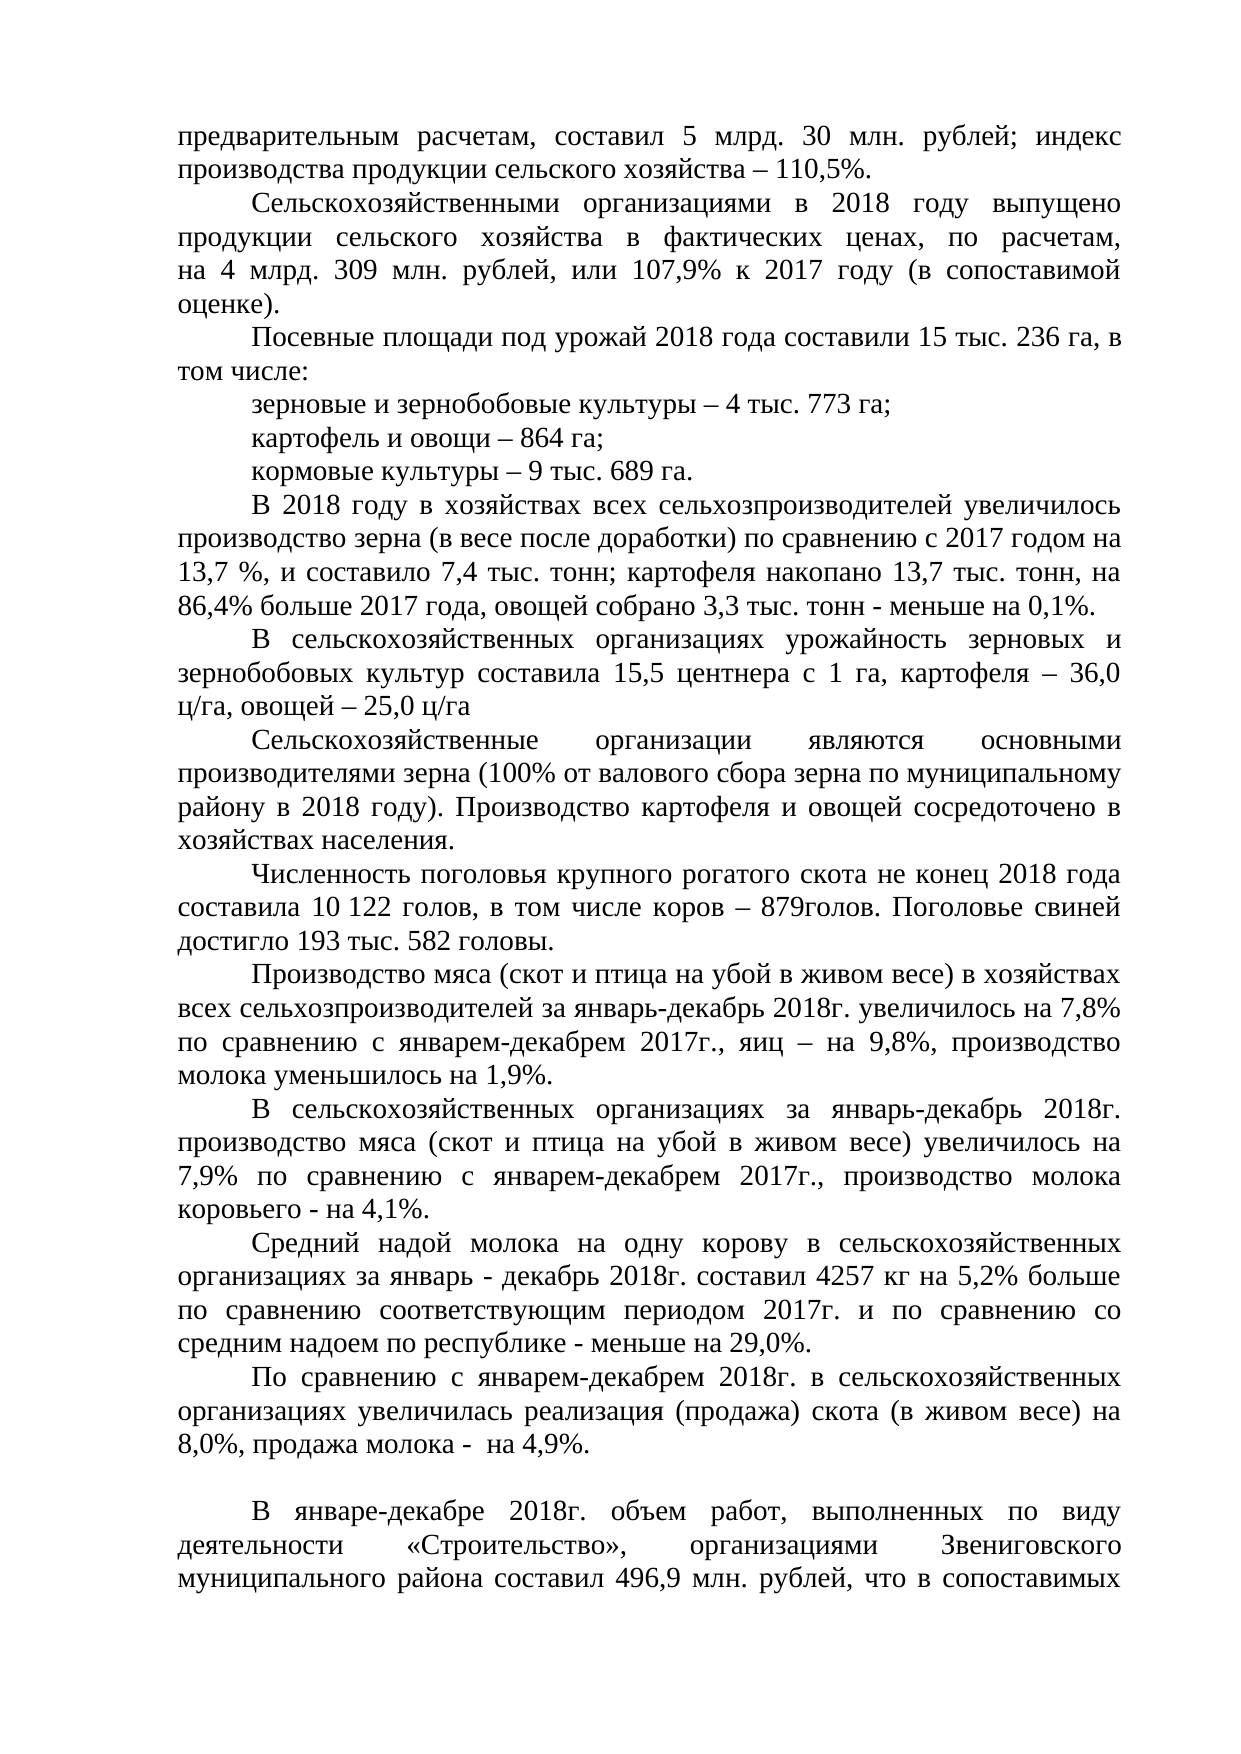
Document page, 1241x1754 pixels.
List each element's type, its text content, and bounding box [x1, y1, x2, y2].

text В 2018 году в хозяйствах всех сельхозпроизводителей увеличилось производство зерна (в весе после доработки) по сравнению с 2017 годом на 13,7 %, и составило 7,4 тыс. тонн; картофеля накопано 13,7 тыс. тонн, на 86,4% больше 2017 года, овощей собрано 3,3 тыс. тонн - меньше на 0,1%. [177, 487, 1122, 621]
text Сельскохозяйственными организациями в 2018 году выпущено продукции сельского хозяйства в фактических ценах, по расчетам, на 4 млрд. 309 млн. рублей, или 107,9% к 2017 году (в сопоставимой оценке). [177, 185, 1122, 319]
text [177, 118, 1122, 185]
text картофель и овощи – 864 га; [177, 420, 1122, 453]
text В сельскохозяйственных организациях за январь-декабрь 2018г. производство мяса (скот и птица на убой в живом весе) увеличилось на 7,9% по сравнению с январем-декабрем 2017г., производство молока коровьего - на 4,1%. [177, 1091, 1122, 1225]
text зерновые и зернобобовые культуры – 4 тыс. 773 га; [177, 386, 1122, 420]
text Производство мяса (скот и птица на убой в живом весе) в хозяйствах всех сельхозпроизводителей за январь-декабрь 2018г. увеличилось на 7,8% по сравнению с январем-декабрем 2017г., яиц – на 9,8%, производство молока уменьшилось на 1,9%. [177, 957, 1122, 1091]
text Средний надой молока на одну корову в сельскохозяйственных организациях за январь - декабрь 2018г. составил 4257 кг на 5,2% больше по сравнению соответствующим периодом 2017г. и по сравнению со средним надоем по республике - меньше на 29,0%. [177, 1225, 1122, 1359]
text кормовые культуры – 9 тыс. 689 га. [177, 453, 1122, 487]
text По сравнению с январем-декабрем 2018г. в сельскохозяйственных организациях увеличилась реализация (продажа) скота (в живом весе) на 8,0%, продажа молока - на 4,9%. [177, 1359, 1122, 1460]
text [177, 1493, 1122, 1594]
text Посевные площади под урожай 2018 года составили 15 тыс. 236 га, в том числе: [177, 319, 1122, 386]
text Сельскохозяйственные организации являются основными производителями зерна (100% от валового сбора зерна по муниципальному району в 2018 году). Производство картофеля и овощей сосредоточено в хозяйствах населения. [177, 722, 1122, 856]
text Численность поголовья крупного рогатого скота не конец 2018 года составила 10 122 голов, в том числе коров – 879голов. Поголовье свиней достигло 193 тыс. 582 головы. [177, 856, 1122, 957]
text В сельскохозяйственных организациях урожайность зерновых и зернобобовых культур составила 15,5 центнера с 1 га, картофеля – 36,0 ц/га, овощей – 25,0 ц/га [177, 621, 1122, 722]
